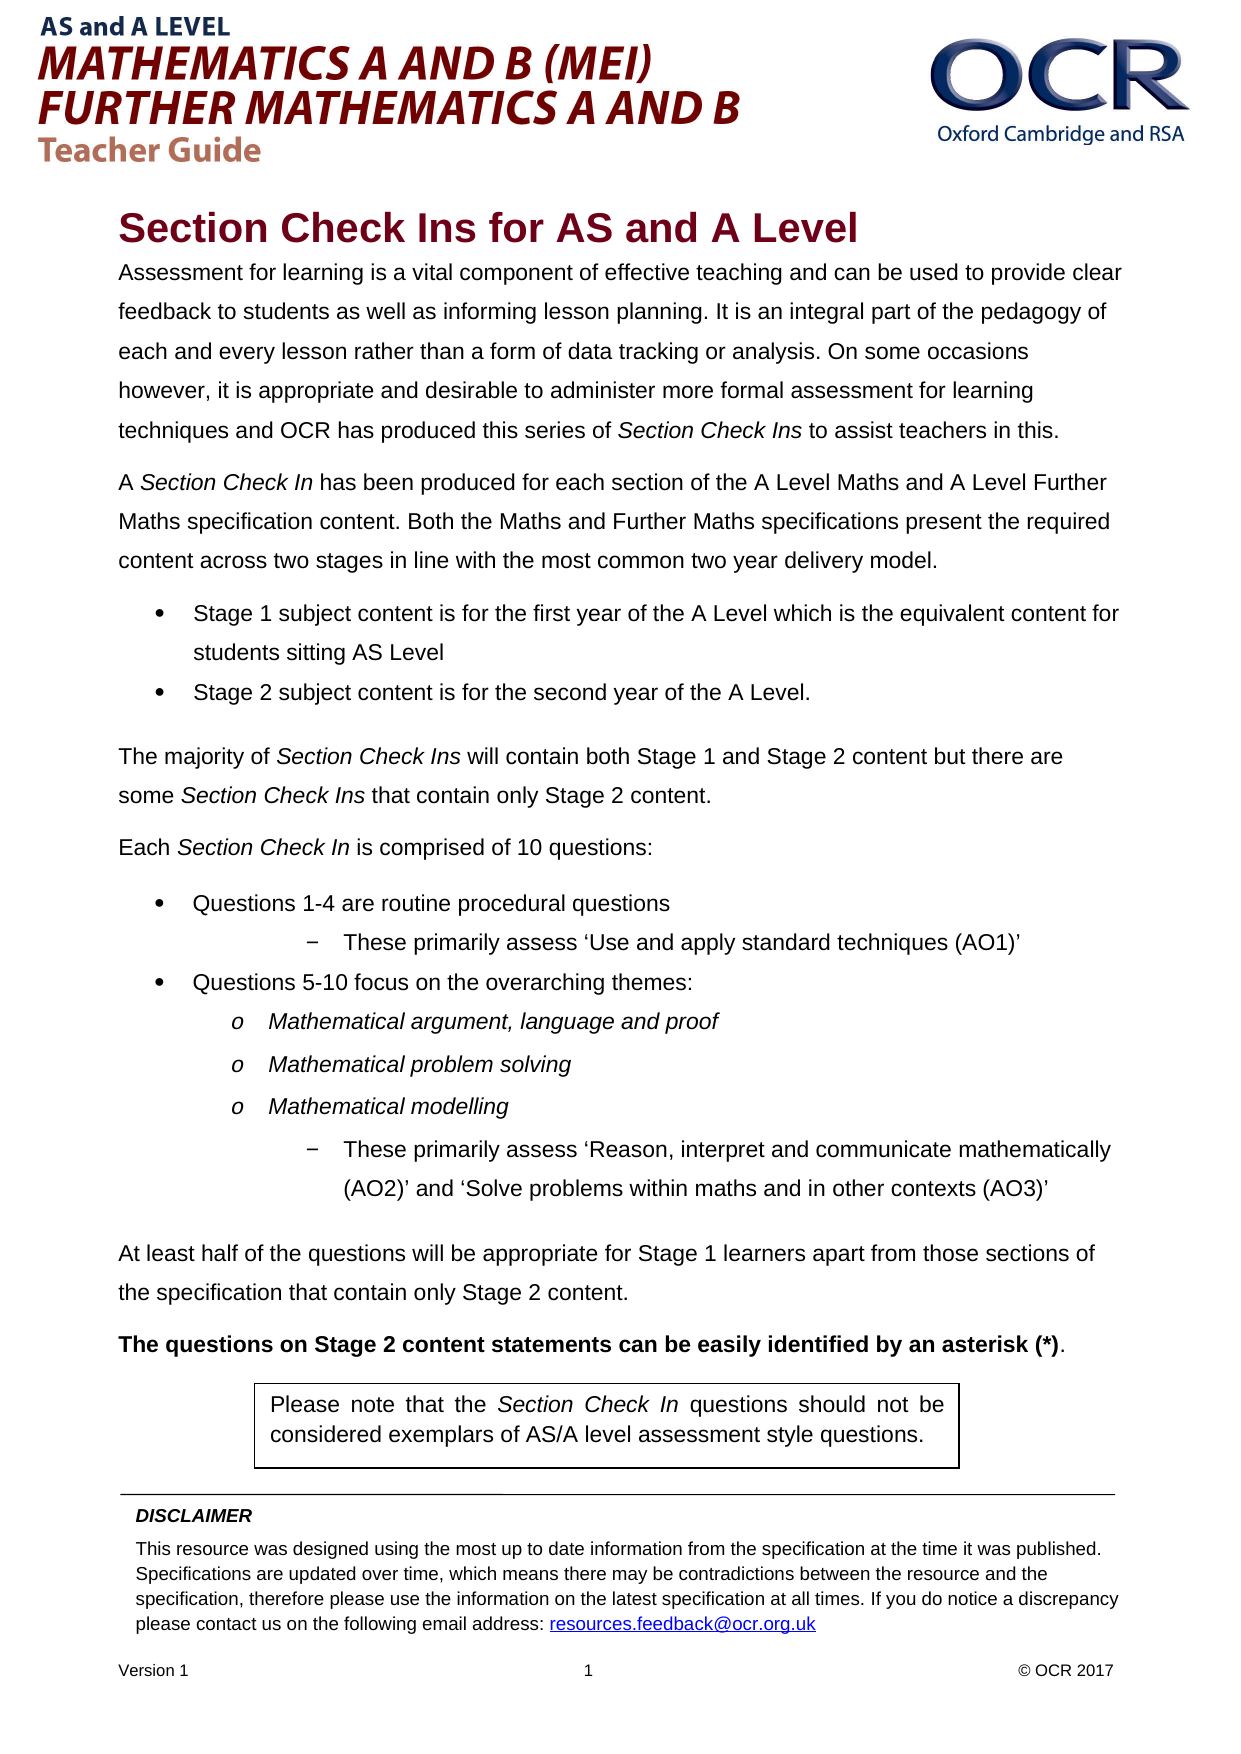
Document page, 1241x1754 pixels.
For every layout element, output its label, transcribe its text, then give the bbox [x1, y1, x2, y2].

text At least half of the questions will be appropriate for Stage 1 learners apart from those sections of the specification that contain only Stage 2 content. [118, 1239, 1122, 1305]
text The questions on Stage 2 content statements can be easily identified by an asterisk (*). [118, 1331, 1122, 1357]
list Mathematical problem solving [231, 1051, 1122, 1079]
text Each Section Check In is comprised of 10 questions: [118, 834, 1122, 861]
list Stage 1 subject content is for the first year of the A Level which is the equivalent content for students sitting AS Level [156, 599, 1122, 665]
list Mathematical argument, language and proof [231, 1008, 1122, 1036]
subtitle Section Check Ins for AS and A Level [118, 176, 1122, 251]
list These primarily assess ‘Reason, interpret and communicate mathematically (AO2)’ and ‘Solve problems within maths and in other contexts (AO3)’ [306, 1136, 1122, 1201]
text A Section Check In has been produced for each section of the A Level Maths and A Level Further Maths specification content. Both the Maths and Further Maths specifications present the required content across two stages in line with the most common two year delivery model. [118, 468, 1122, 574]
text Questions 1-4 are routine procedural questions [155, 889, 1122, 916]
list These primarily assess ‘Use and apply standard techniques (AO1)’ [306, 929, 1122, 955]
picture [0, 0, 1238, 176]
list Stage 2 subject content is for the second year of the A Level. [156, 678, 1122, 705]
text The majority of Section Check Ins will contain both Stage 1 and Stage 2 content but there are some Section Check Ins that contain only Stage 2 content. [118, 743, 1122, 809]
list Mathematical modelling [231, 1093, 1122, 1121]
text Questions 5-10 focus on the overarching themes: [155, 968, 1122, 995]
text Assessment for learning is a vital component of effective teaching and can be used to provide clear feedback to students as well as informing lesson planning. It is an integral part of the pedagogy of each and every lesson rather than a form of data tracking or analysis. On some occasions however, it is appropriate and desirable to administer more formal assessment for learning techniques and OCR has produced this series of Section Check Ins to assist teachers in this. [118, 259, 1122, 443]
